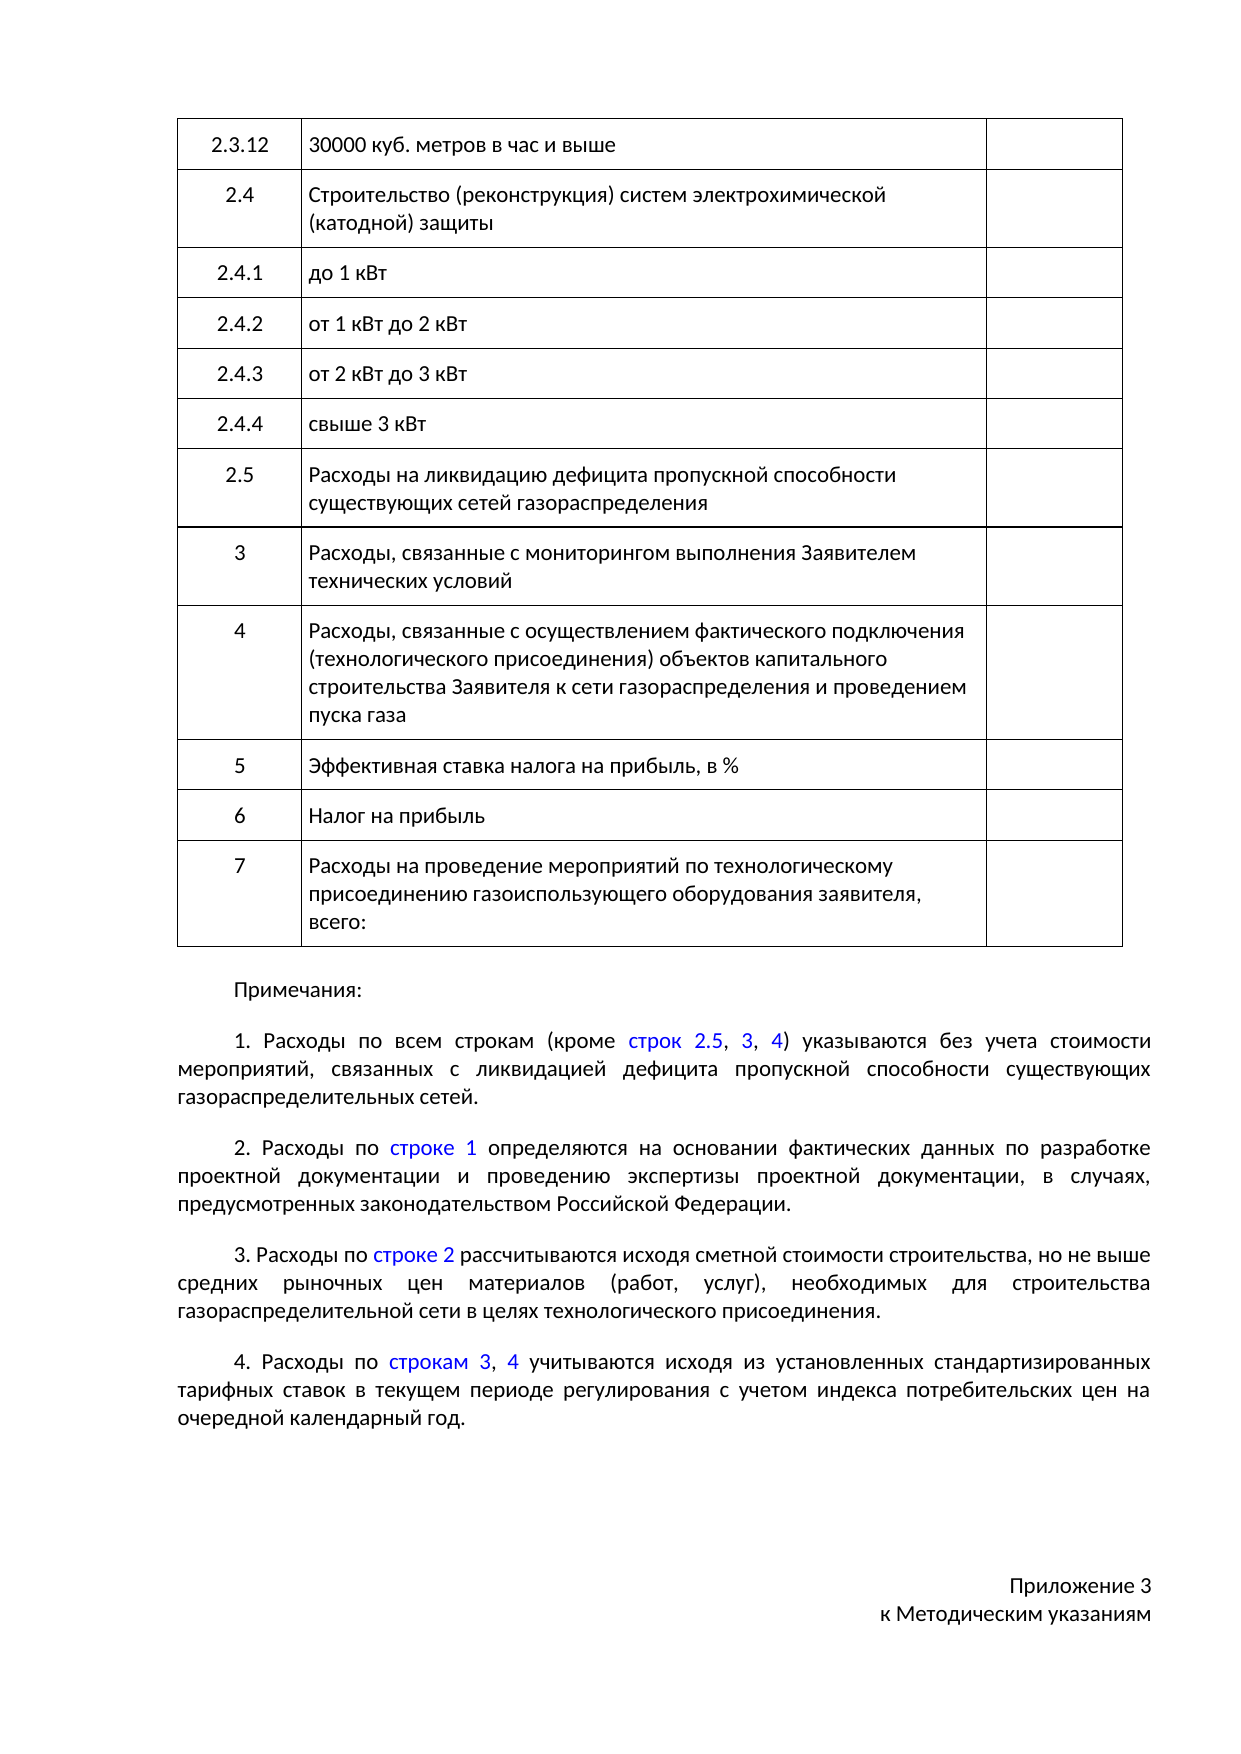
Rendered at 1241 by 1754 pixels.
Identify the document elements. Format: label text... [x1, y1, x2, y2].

text 4. Расходы по строкам 3, 4 учитываются исходя из установленных стандартизированных тарифных ставок в текущем периоде регулирования с учетом индекса потребительских цен на очередной календарный год. [177, 1347, 1152, 1431]
text Приложение 3 [177, 1571, 1152, 1599]
table_cell [987, 740, 1122, 789]
table_cell [987, 841, 1122, 946]
table_cell [987, 298, 1122, 347]
text 1. Расходы по всем строкам (кроме строк 2.5, 3, 4) указываются без учета стоимости мероприятий, связанных с ликвидацией дефицита пропускной способности существующих газораспределительных сетей. [177, 1026, 1152, 1110]
table_cell Эффективная ставка налога на прибыль, в % [302, 740, 986, 789]
table_cell Налог на прибыль [302, 790, 986, 840]
table_cell 30000 куб. метров в час и выше [302, 119, 986, 168]
table_cell [987, 349, 1122, 398]
table_cell от 1 кВт до 2 кВт [302, 298, 986, 347]
table_cell до 1 кВт [302, 248, 986, 297]
table_cell Строительство (реконструкция) систем электрохимической (катодной) защиты [302, 170, 986, 247]
table_cell [987, 790, 1122, 840]
text к Методическим указаниям [177, 1599, 1152, 1627]
text 3. Расходы по строке 2 рассчитываются исходя сметной стоимости строительства, но не выше средних рыночных цен материалов (работ, услуг), необходимых для строительства газораспределительной сети в целях технологического присоединения. [177, 1240, 1152, 1324]
table_cell Расходы на ликвидацию дефицита пропускной способности существующих сетей газораспределения [302, 449, 986, 526]
table_cell 2.5 [178, 449, 301, 526]
table_cell [987, 119, 1122, 168]
table_cell 5 [178, 740, 301, 789]
table_cell 3 [178, 528, 301, 605]
table_cell Расходы, связанные с осуществлением фактического подключения (технологического присоединения) объектов капитального строительства Заявителя к сети газораспределения и проведением пуска газа [302, 606, 986, 739]
table_cell [987, 170, 1122, 247]
table_cell Расходы, связанные с мониторингом выполнения Заявителем технических условий [302, 528, 986, 605]
text Примечания: [177, 975, 1152, 1003]
table_cell 2.3.12 [178, 119, 301, 168]
table_cell [987, 449, 1122, 526]
table_cell 2.4.2 [178, 298, 301, 347]
table_cell [987, 399, 1122, 448]
table_cell 2.4.1 [178, 248, 301, 297]
table_cell 2.4.4 [178, 399, 301, 448]
table_cell свыше 3 кВт [302, 399, 986, 448]
table_cell [987, 248, 1122, 297]
text 2. Расходы по строке 1 определяются на основании фактических данных по разработке проектной документации и проведению экспертизы проектной документации, в случаях, предусмотренных законодательством Российской Федерации. [177, 1133, 1152, 1217]
table_cell 7 [178, 841, 301, 946]
table_cell от 2 кВт до 3 кВт [302, 349, 986, 398]
table_cell 4 [178, 606, 301, 739]
table_cell 6 [178, 790, 301, 840]
table_cell Расходы на проведение мероприятий по технологическому присоединению газоиспользующего оборудования заявителя, всего: [302, 841, 986, 946]
table_cell [987, 528, 1122, 605]
table_cell [987, 606, 1122, 739]
table_cell 2.4.3 [178, 349, 301, 398]
table_cell 2.4 [178, 170, 301, 247]
